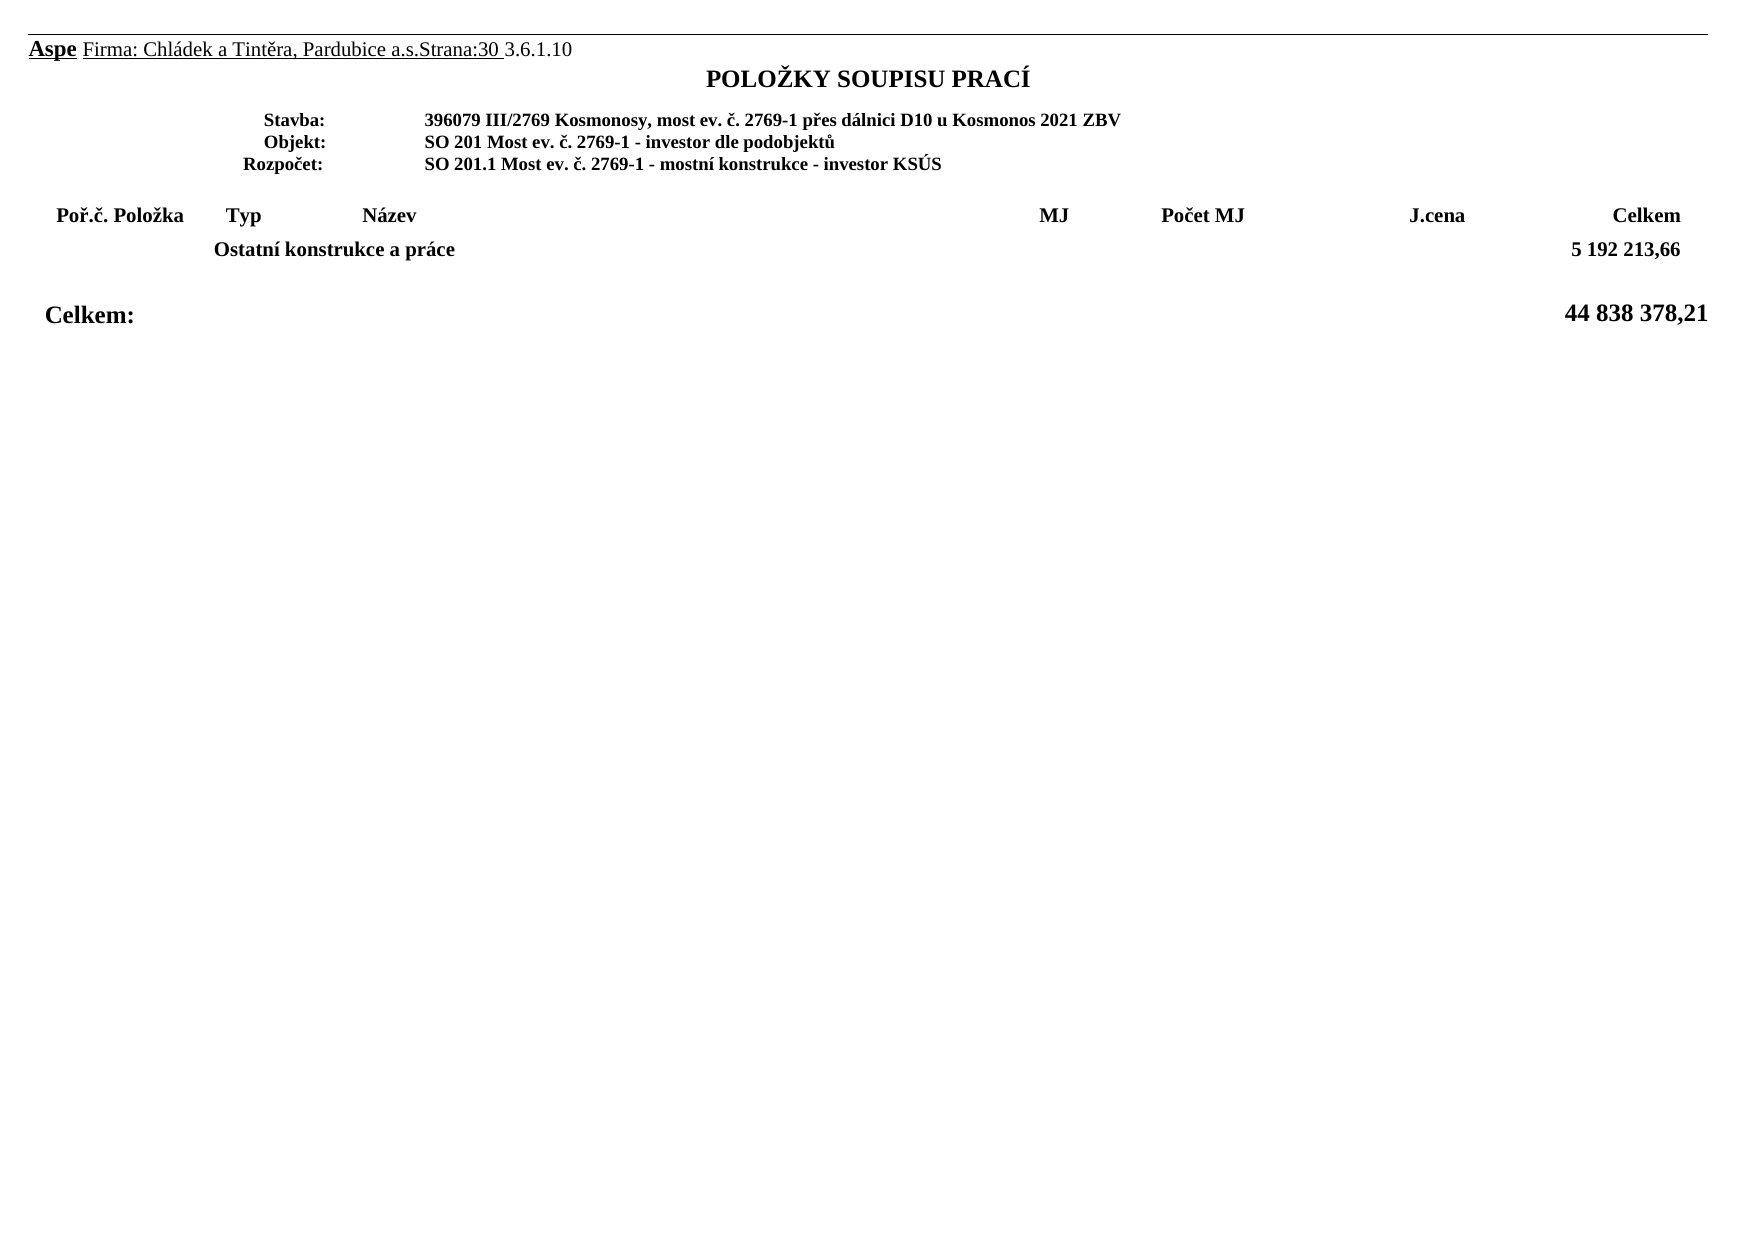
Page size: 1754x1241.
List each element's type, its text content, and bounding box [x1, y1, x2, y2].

text Rozpočet: SO 201.1 Most ev. č. 2769-1 - mostní konstrukce - investor KSÚS [243, 152, 1708, 174]
text Objekt: SO 201 Most ev. č. 2769-1 - investor dle podobjektů [264, 131, 1708, 152]
text Ostatní konstrukce a práce [214, 237, 1708, 261]
text 44 838 378,21 [28, 298, 1708, 327]
text Aspe Firma: Chládek a Tintěra, Pardubice a.s.Strana:30 3.6.1.10 [28, 35, 1708, 61]
text POLOŽKY SOUPISU PRACÍ [28, 64, 1708, 93]
text Stavba: 396079 III/2769 Kosmonosy, most ev. č. 2769-1 přes dálnici D10 u Kosmonos 2021 ZBV [264, 109, 1708, 131]
